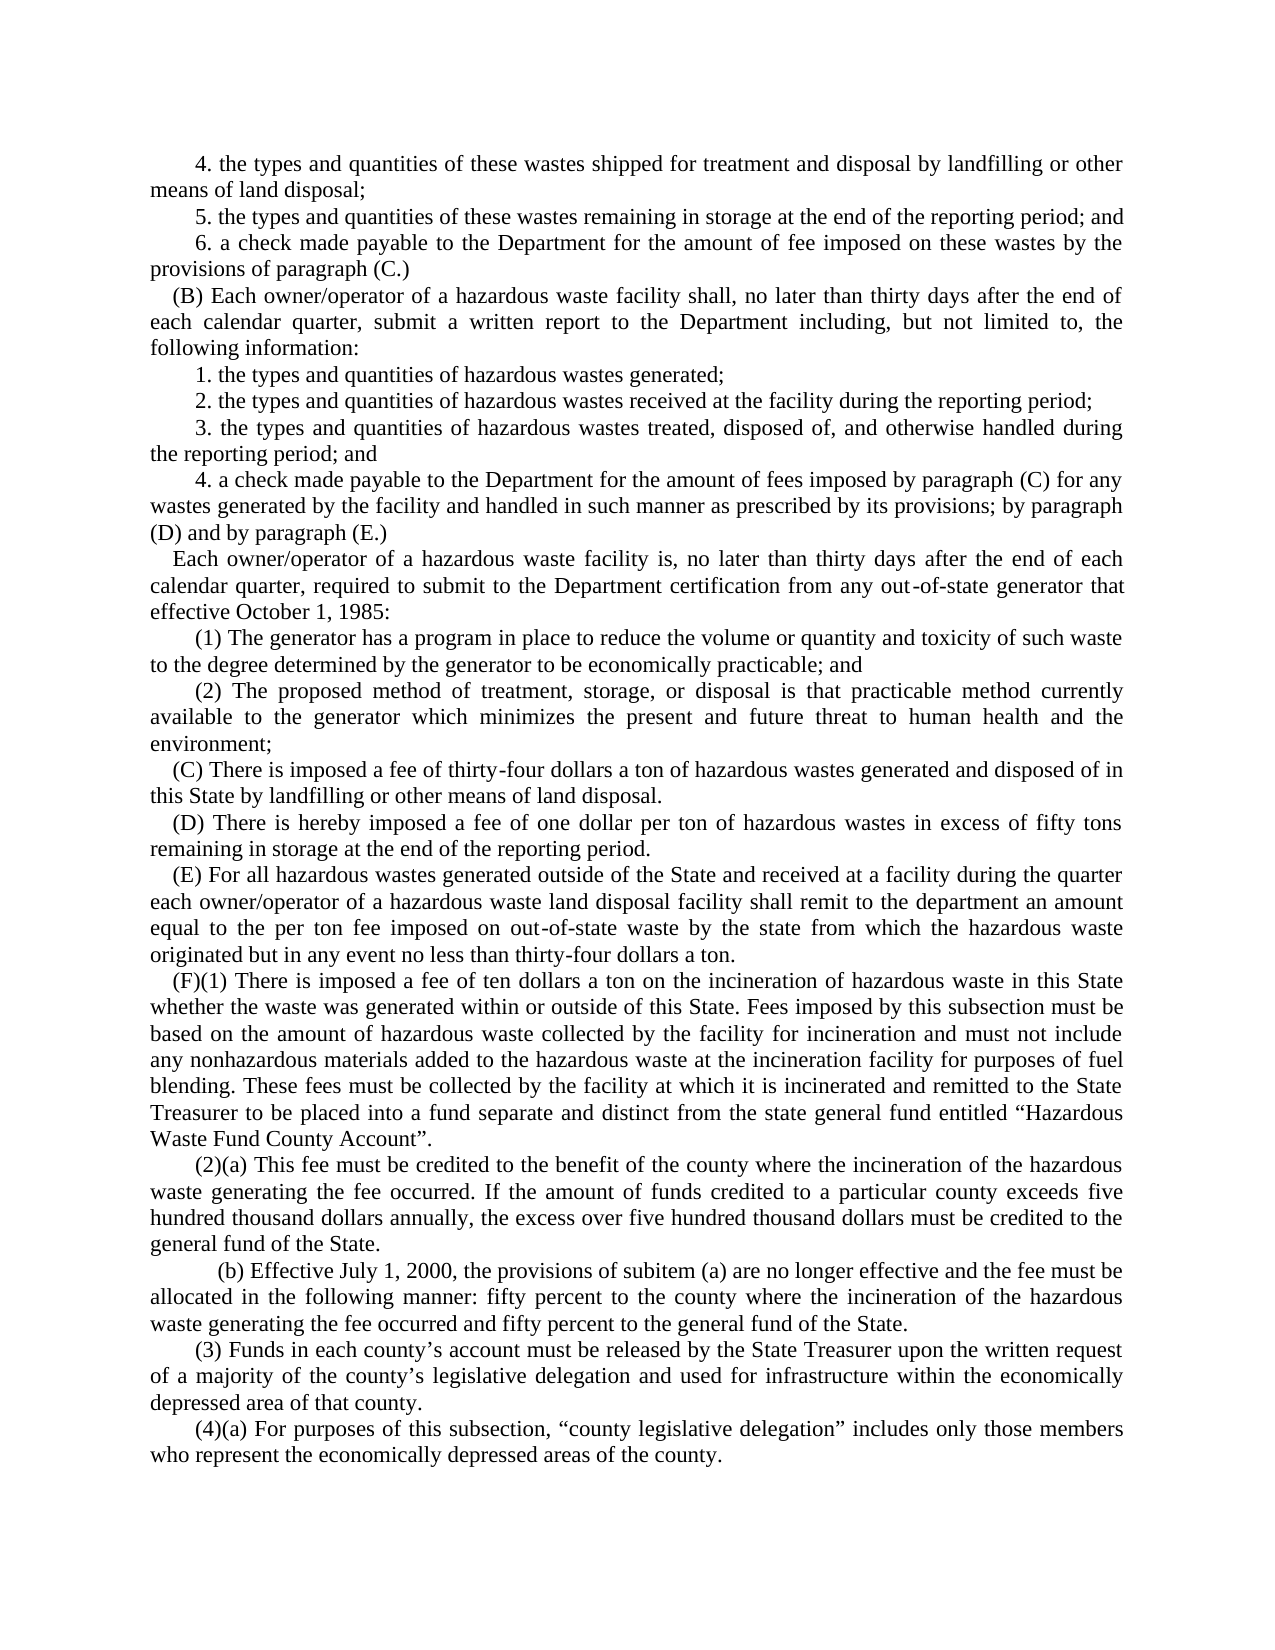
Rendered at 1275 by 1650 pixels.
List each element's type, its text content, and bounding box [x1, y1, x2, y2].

text (2) The proposed method of treatment, storage, or disposal is that practicable method currently available to the generator which minimizes the present and future threat to human health and the environment; [150, 677, 1125, 756]
text (D) There is hereby imposed a fee of one dollar per ton of hazardous wastes in excess of fifty tons remaining in storage at the end of the reporting period. [150, 809, 1125, 862]
text (E) For all hazardous wastes generated outside of the State and received at a facility during the quarter each owner/operator of a hazardous waste land disposal facility shall remit to the department an amount equal to the per ton fee imposed on out-of-state waste by the state from which the hazardous waste originated but in any event no less than thirty-four dollars a ton. [150, 862, 1125, 967]
text (1) The generator has a program in place to reduce the volume or quantity and toxicity of such waste to the degree determined by the generator to be economically practicable; and [150, 624, 1125, 677]
text 6. a check made payable to the Department for the amount of fee imposed on these wastes by the provisions of paragraph (C.) [150, 229, 1125, 282]
text (2)(a) This fee must be credited to the benefit of the county where the incineration of the hazardous waste generating the fee occurred. If the amount of funds credited to a particular county exceeds five hundred thousand dollars annually, the excess over five hundred thousand dollars must be credited to the general fund of the State. [150, 1151, 1125, 1257]
text (C) There is imposed a fee of thirty-four dollars a ton of hazardous wastes generated and disposed of in this State by landfilling or other means of land disposal. [150, 756, 1125, 809]
text 3. the types and quantities of hazardous wastes treated, disposed of, and otherwise handled during the reporting period; and [150, 413, 1125, 466]
text 1. the types and quantities of hazardous wastes generated; [150, 361, 1125, 387]
text 2. the types and quantities of hazardous wastes received at the facility during the reporting period; [150, 387, 1125, 413]
text (F)(1) There is imposed a fee of ten dollars a ton on the incineration of hazardous waste in this State whether the waste was generated within or outside of this State. Fees imposed by this subsection must be based on the amount of hazardous waste collected by the facility for incineration and must not include any nonhazardous materials added to the hazardous waste at the incineration facility for purposes of fuel blending. These fees must be collected by the facility at which it is incinerated and remitted to the State Treasurer to be placed into a fund separate and distinct from the state general fund entitled “Hazardous Waste Fund County Account”. [150, 967, 1125, 1151]
text Each owner/operator of a hazardous waste facility is, no later than thirty days after the end of each calendar quarter, required to submit to the Department certification from any out-of-state generator that effective October 1, 1985: [150, 545, 1125, 624]
text (B) Each owner/operator of a hazardous waste facility shall, no later than thirty days after the end of each calendar quarter, submit a written report to the Department including, but not limited to, the following information: [150, 282, 1125, 361]
text (4)(a) For purposes of this subsection, “county legislative delegation” includes only those members who represent the economically depressed areas of the county. [150, 1415, 1125, 1468]
text 5. the types and quantities of these wastes remaining in storage at the end of the reporting period; and [150, 203, 1125, 229]
text (3) Funds in each county’s account must be released by the State Treasurer upon the written request of a majority of the county’s legislative delegation and used for infrastructure within the economically depressed area of that county. [150, 1336, 1125, 1415]
text 4. a check made payable to the Department for the amount of fees imposed by paragraph (C) for any wastes generated by the facility and handled in such manner as prescribed by its provisions; by paragraph (D) and by paragraph (E.) [150, 466, 1125, 545]
text (b) Effective July 1, 2000, the provisions of subitem (a) are no longer effective and the fee must be allocated in the following manner: fifty percent to the county where the incineration of the hazardous waste generating the fee occurred and fifty percent to the general fund of the State. [150, 1257, 1125, 1336]
text 4. the types and quantities of these wastes shipped for treatment and disposal by landfilling or other means of land disposal; [150, 150, 1125, 203]
